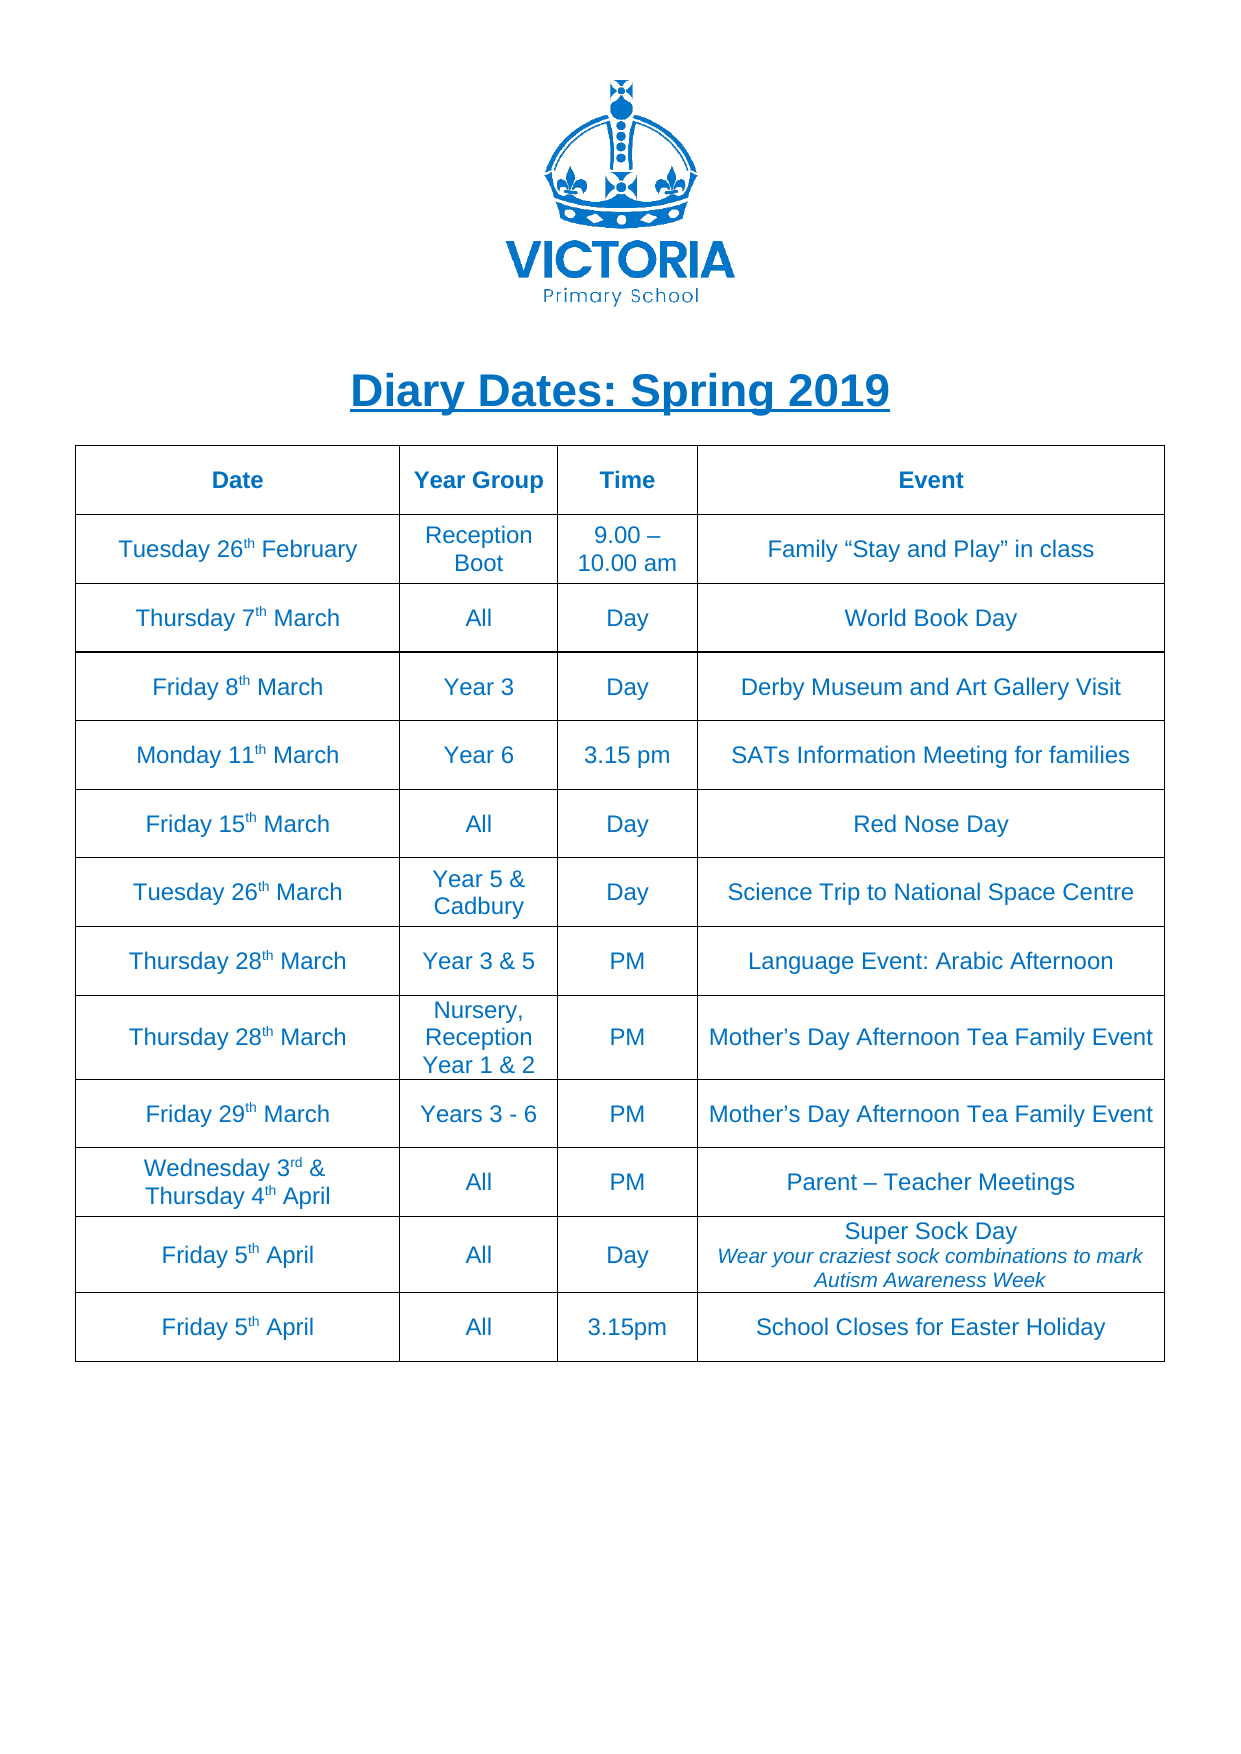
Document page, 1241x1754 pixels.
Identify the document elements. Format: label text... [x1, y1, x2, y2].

table_header Event [698, 446, 1164, 514]
table_header Year Group [400, 446, 557, 514]
table_cell Science Trip to National Space Centre [698, 858, 1164, 926]
table_cell Friday 5th April [76, 1217, 399, 1292]
table_cell Mother’s Day Afternoon Tea Family Event [698, 996, 1164, 1078]
table_cell PM [558, 1080, 697, 1147]
table_cell Day [558, 584, 697, 651]
table_cell Day [558, 790, 697, 857]
table_cell All [400, 1217, 557, 1292]
table_cell 9.00 – 10.00 am [558, 515, 697, 583]
picture [501, 75, 739, 312]
table_cell World Book Day [698, 584, 1164, 651]
table_cell 3.15pm [558, 1293, 697, 1361]
table_cell Friday 29th March [76, 1080, 399, 1147]
table_cell Family “Stay and Play” in class [698, 515, 1164, 583]
table_cell SATs Information Meeting for families [698, 721, 1164, 789]
table_cell Language Event: Arabic Afternoon [698, 927, 1164, 994]
table_cell Reception Boot [400, 515, 557, 583]
table_cell Friday 8th March [76, 653, 399, 720]
table_cell Tuesday 26th February [76, 515, 399, 583]
table_cell Parent – Teacher Meetings [698, 1148, 1164, 1216]
table_cell Year 6 [400, 721, 557, 789]
table_cell Nursery, Reception Year 1 & 2 [400, 996, 557, 1078]
table_cell Day [558, 1217, 697, 1292]
table_cell PM [558, 927, 697, 994]
table_cell PM [558, 996, 697, 1078]
table_cell All [400, 1293, 557, 1361]
table_cell Mother’s Day Afternoon Tea Family Event [698, 1080, 1164, 1147]
table_cell Day [558, 653, 697, 720]
table_cell All [400, 790, 557, 857]
table_cell Friday 5th April [76, 1293, 399, 1361]
table_cell Thursday 7th March [76, 584, 399, 651]
table_cell Year 3 & 5 [400, 927, 557, 994]
table_cell Thursday 28th March [76, 996, 399, 1078]
table_cell Friday 15th March [76, 790, 399, 857]
table_cell Thursday 28th March [76, 927, 399, 994]
table_cell All [400, 584, 557, 651]
table_cell Tuesday 26th March [76, 858, 399, 926]
table_cell Red Nose Day [698, 790, 1164, 857]
table_cell PM [558, 1148, 697, 1216]
table_cell Wednesday 3rd & Thursday 4th April [76, 1148, 399, 1216]
table_header Date [76, 446, 399, 514]
table_cell 3.15 pm [558, 721, 697, 789]
table_cell Super Sock Day Wear your craziest sock combinations to mark Autism Awareness Week [698, 1217, 1164, 1292]
table_cell Year 3 [400, 653, 557, 720]
table_cell Years 3 - 6 [400, 1080, 557, 1147]
table_header Time [558, 446, 697, 514]
table_cell Year 5 & Cadbury [400, 858, 557, 926]
table_cell All [400, 1148, 557, 1216]
table_cell School Closes for Easter Holiday [698, 1293, 1164, 1361]
text Diary Dates: Spring 2019 [75, 364, 1165, 417]
table_cell Day [558, 858, 697, 926]
table_cell Derby Museum and Art Gallery Visit [698, 653, 1164, 720]
table_cell Monday 11th March [76, 721, 399, 789]
